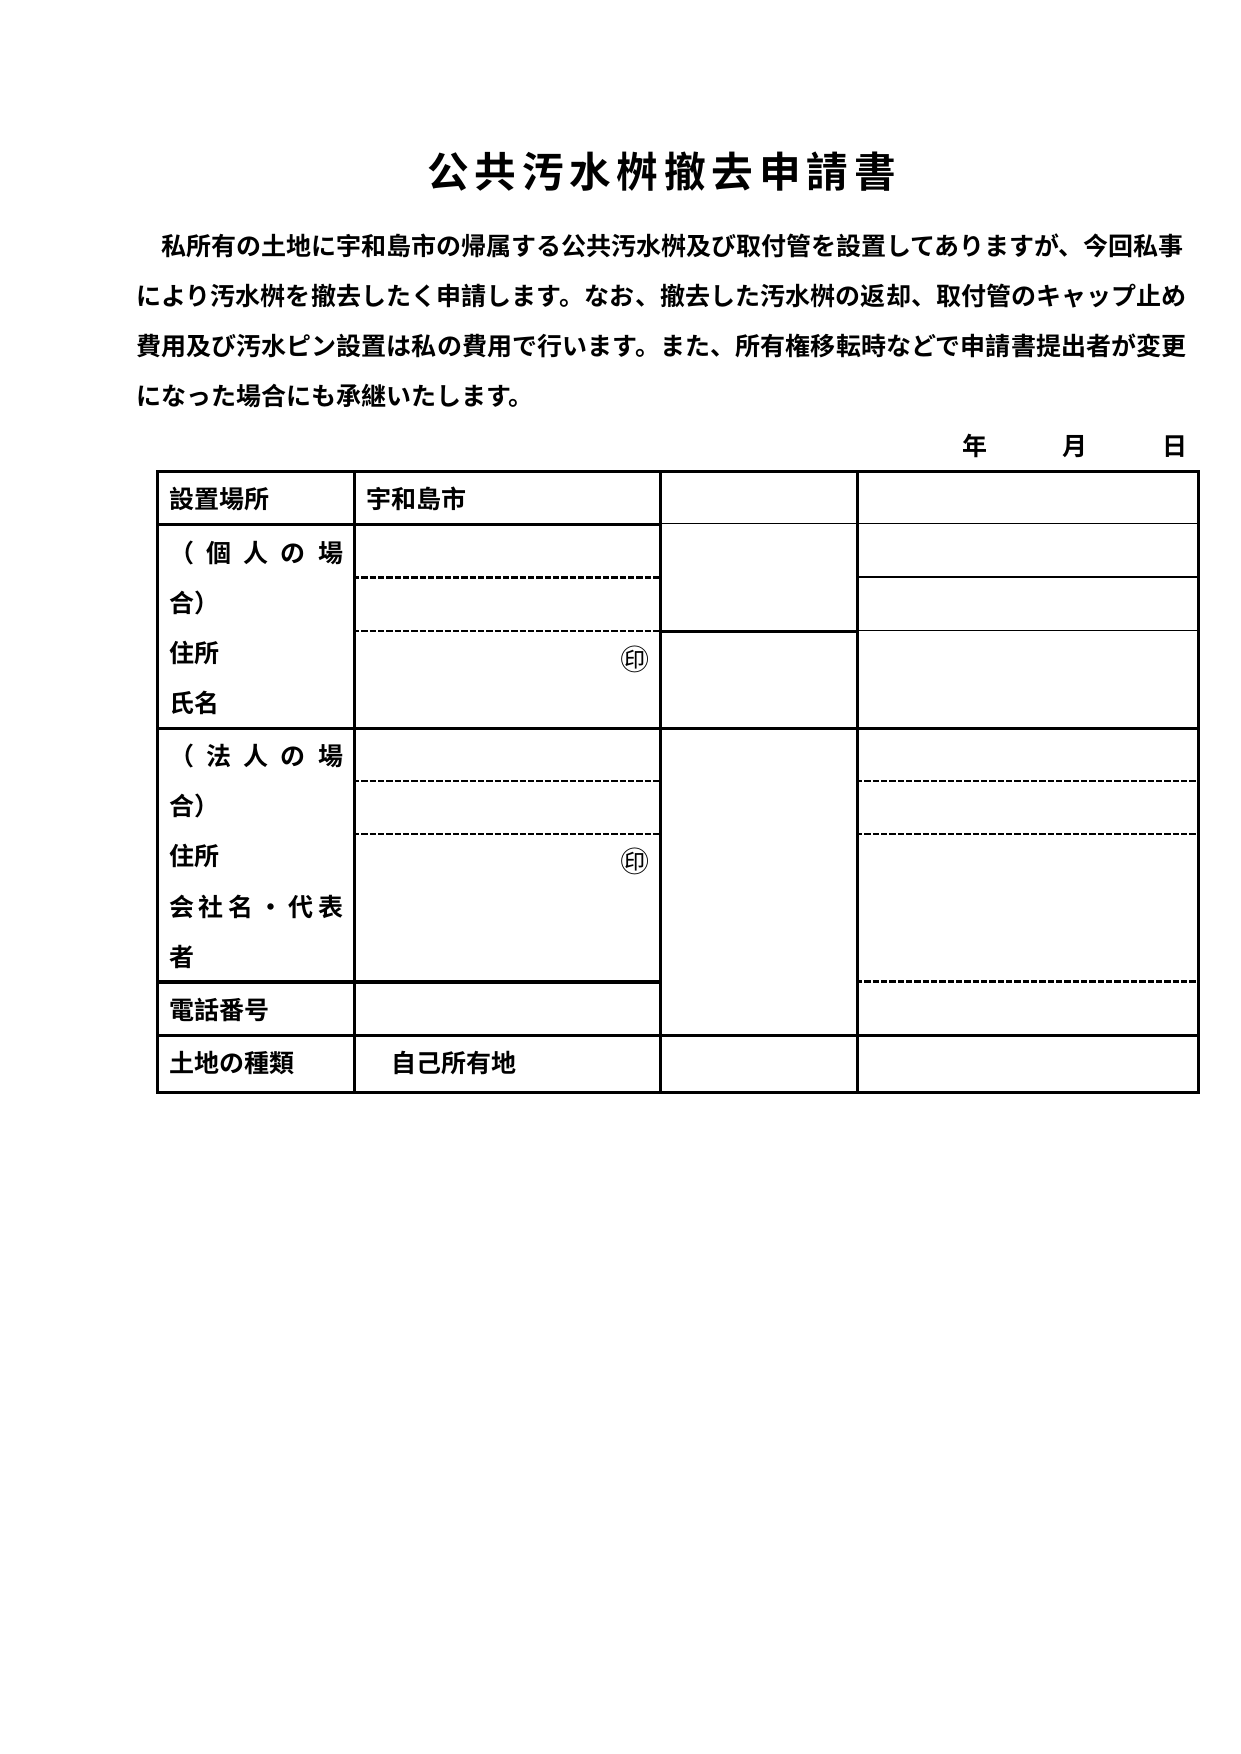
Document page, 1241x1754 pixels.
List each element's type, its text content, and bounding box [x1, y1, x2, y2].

table_cell [859, 631, 1197, 727]
text 私所有の土地に宇和島市の帰属する公共汚水桝及び取付管を設置してありますが、今回私事により汚水桝を撤去したく申請します。なお、撤去した汚水桝の返却、取付管のキャップ止め費用及び汚水ピン設置は私の費用で行います。また、所有権移転時などで申請書提出者が変更になった場合にも承継いたします。 [136, 219, 1187, 420]
table_cell [356, 730, 659, 780]
table_cell ㊞ [356, 630, 659, 727]
table_header [859, 473, 1197, 523]
table_cell 自己所有地 [356, 1037, 659, 1091]
table_header [662, 473, 856, 523]
table_header 宇和島市 [356, 473, 659, 523]
table_cell [662, 633, 856, 727]
table_cell [662, 524, 856, 629]
table_cell [859, 980, 1197, 1033]
table_cell （個人の場合） 住所 氏名 [159, 526, 353, 727]
text 年 月 日 [136, 420, 1187, 470]
table_cell [356, 576, 659, 629]
table_cell 土地の種類 [159, 1037, 353, 1091]
table_cell [356, 984, 659, 1033]
table_header 設置場所 [159, 473, 353, 523]
table_cell [356, 526, 659, 576]
table_cell [859, 578, 1197, 629]
table_cell [356, 780, 659, 833]
table_cell [859, 780, 1197, 833]
table_cell 電話番号 [159, 984, 353, 1033]
table_cell [662, 730, 856, 1033]
table_cell ㊞ [356, 833, 659, 980]
table_cell （法人の場合） 住所 会社名・代表者 [159, 730, 353, 980]
table_cell [859, 1037, 1197, 1091]
table_cell [662, 1037, 856, 1091]
table_cell [859, 730, 1197, 780]
table_cell [859, 833, 1197, 980]
text 公共汚水桝撤去申請書 [136, 119, 1187, 219]
table_cell [859, 524, 1197, 576]
